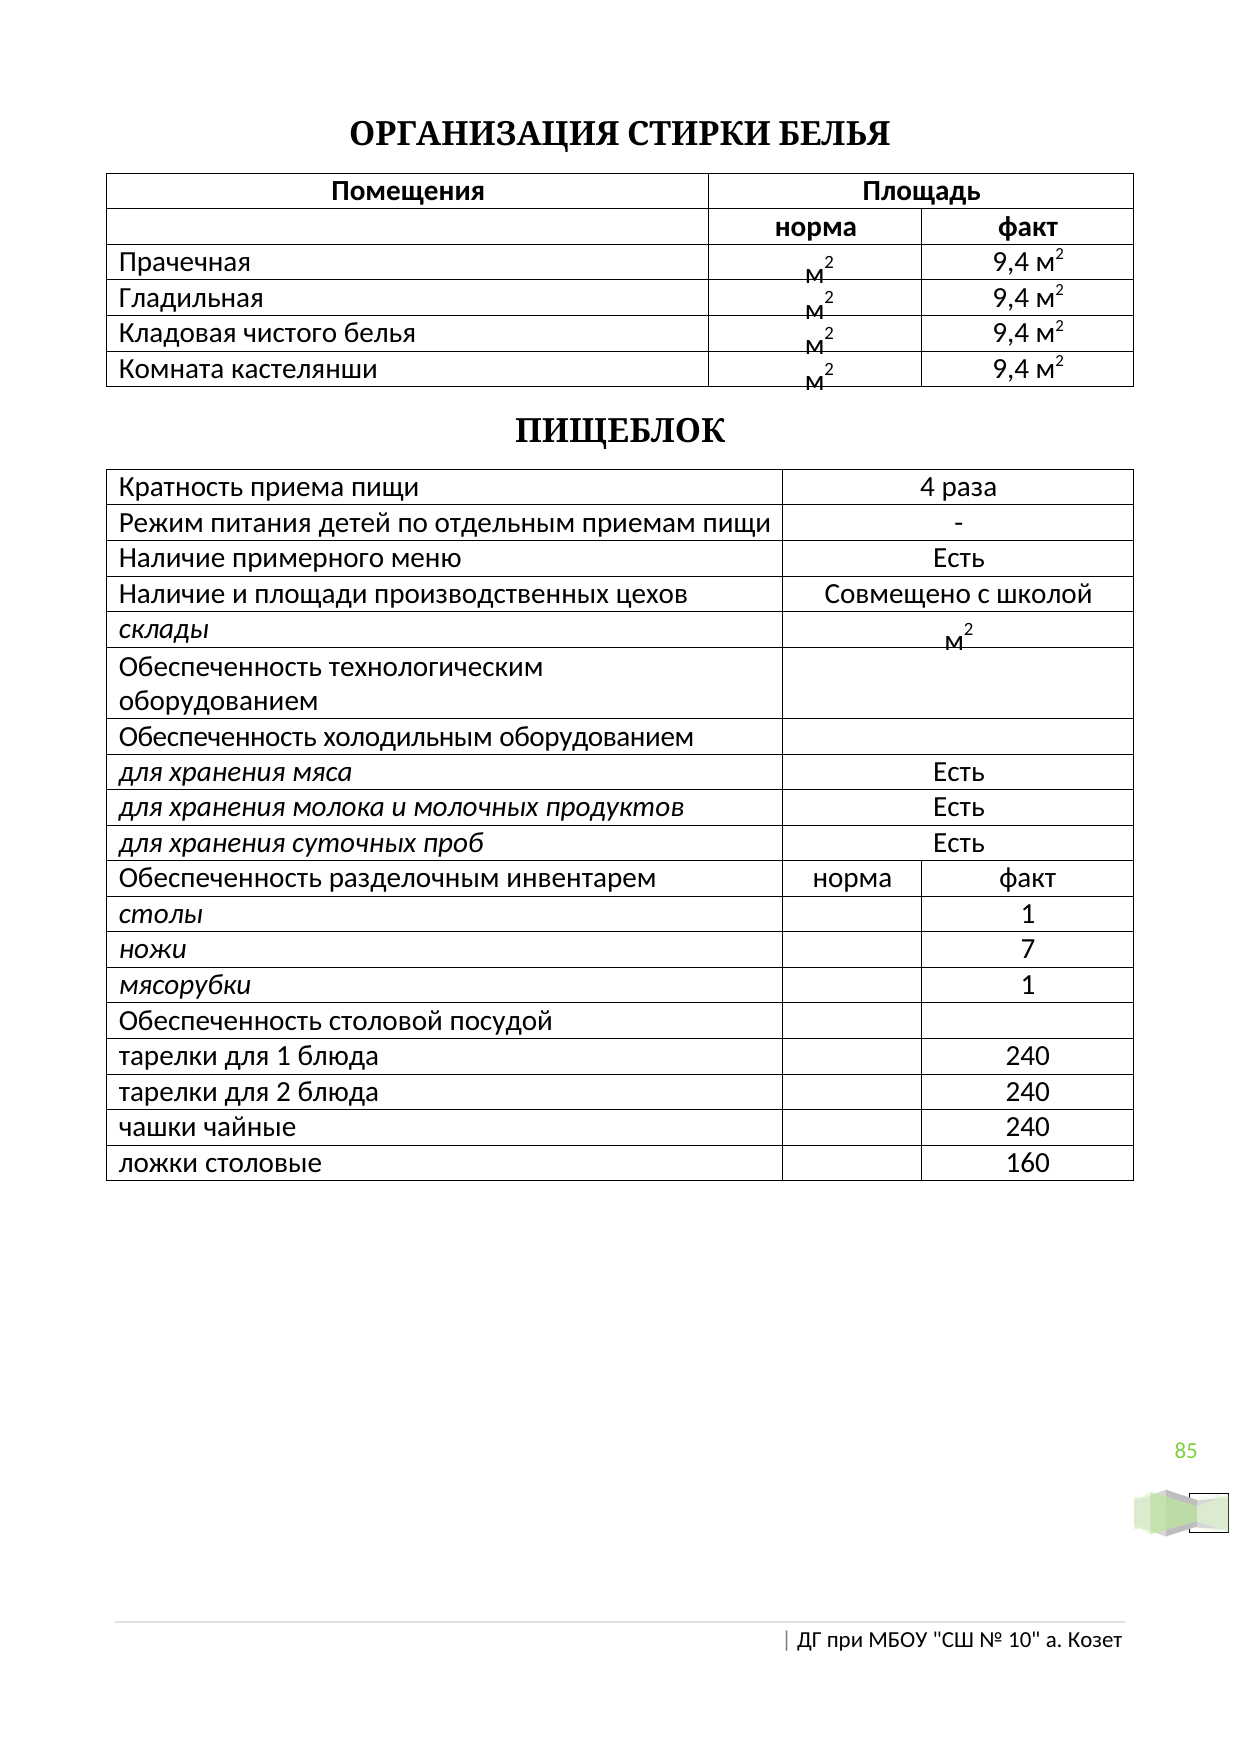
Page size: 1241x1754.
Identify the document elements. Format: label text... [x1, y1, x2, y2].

table_cell Гладильная [107, 280, 708, 315]
table_cell м2 [709, 245, 921, 279]
table_cell факт [922, 209, 1133, 244]
subtitle ОРГАНИЗАЦИЯ СТИРКИ БЕЛЬЯ [100, 116, 1139, 154]
table_cell [783, 968, 921, 1002]
table_cell 9,4 м2 [922, 280, 1133, 315]
table_cell м2 [709, 280, 921, 315]
table_cell мясорубки [107, 968, 782, 1002]
table_cell Есть [783, 541, 1133, 576]
table_cell Обеспеченность холодильным оборудованием [107, 719, 782, 754]
table_cell чашки чайные [107, 1110, 782, 1145]
table_cell [783, 1110, 921, 1145]
table_cell для хранения суточных проб [107, 826, 782, 860]
table_cell [783, 932, 921, 967]
table_cell ложки столовые [107, 1146, 782, 1180]
table_cell [922, 1003, 1133, 1038]
table_cell [107, 209, 708, 244]
table_cell [783, 648, 1133, 718]
table_cell для хранения молока и молочных продуктов [107, 790, 782, 824]
table_cell [783, 719, 1133, 754]
table_cell м2 [709, 316, 921, 351]
table_cell норма [783, 861, 921, 896]
table_cell 1 [922, 968, 1133, 1002]
picture [1190, 1494, 1227, 1505]
table_cell Наличие и площади производственных цехов [107, 577, 782, 611]
table_cell Комната кастелянши [107, 352, 708, 386]
table_cell 1 [922, 897, 1133, 931]
table_header Кратность приема пищи [107, 470, 782, 504]
table_header Помещения [107, 174, 708, 208]
table_cell м2 [709, 352, 921, 386]
table_header Площадь [709, 174, 1133, 208]
table_cell ножи [107, 932, 782, 967]
table_cell тарелки для 1 блюда [107, 1039, 782, 1073]
picture [1190, 1522, 1224, 1532]
table_cell 160 [922, 1146, 1133, 1180]
table_cell Обеспеченность столовой посудой [107, 1003, 782, 1038]
table_cell [783, 1039, 921, 1073]
table_cell норма [709, 209, 921, 244]
text ПИЩЕБЛОК [100, 412, 1140, 451]
table_cell Есть [783, 826, 1133, 860]
table_cell Прачечная [107, 245, 708, 279]
table_cell 7 [922, 932, 1133, 967]
table_cell Режим питания детей по отдельным приемам пищи [107, 505, 782, 540]
table_cell Есть [783, 755, 1133, 789]
table_cell Кладовая чистого белья [107, 316, 708, 351]
table_cell Наличие примерного меню [107, 541, 782, 576]
table_cell столы [107, 897, 782, 931]
text 85 [85, 1436, 1197, 1464]
table_cell м2 [783, 612, 1133, 647]
table_cell 240 [922, 1075, 1133, 1109]
table_cell [783, 1146, 921, 1180]
table_cell Совмещено с школой [783, 577, 1133, 611]
table_cell [783, 1075, 921, 1109]
table_cell [783, 897, 921, 931]
table_cell 240 [922, 1110, 1133, 1145]
table_cell Обеспеченность разделочным инвентарем [107, 861, 782, 896]
table_cell 9,4 м2 [922, 316, 1133, 351]
table_cell склады [107, 612, 782, 647]
table_header 4 раза [783, 470, 1133, 504]
table_cell [783, 1003, 921, 1038]
table_cell тарелки для 2 блюда [107, 1075, 782, 1109]
table_cell [1197, 1494, 1228, 1532]
table_cell Есть [783, 790, 1133, 824]
table_cell Обеспеченность технологическим оборудованием [107, 648, 782, 718]
table_cell для хранения мяса [107, 755, 782, 789]
table_cell 9,4 м2 [922, 245, 1133, 279]
table_cell 9,4 м2 [922, 352, 1133, 386]
table_cell - [783, 505, 1133, 540]
table_cell 240 [922, 1039, 1133, 1073]
table_cell факт [922, 861, 1133, 896]
